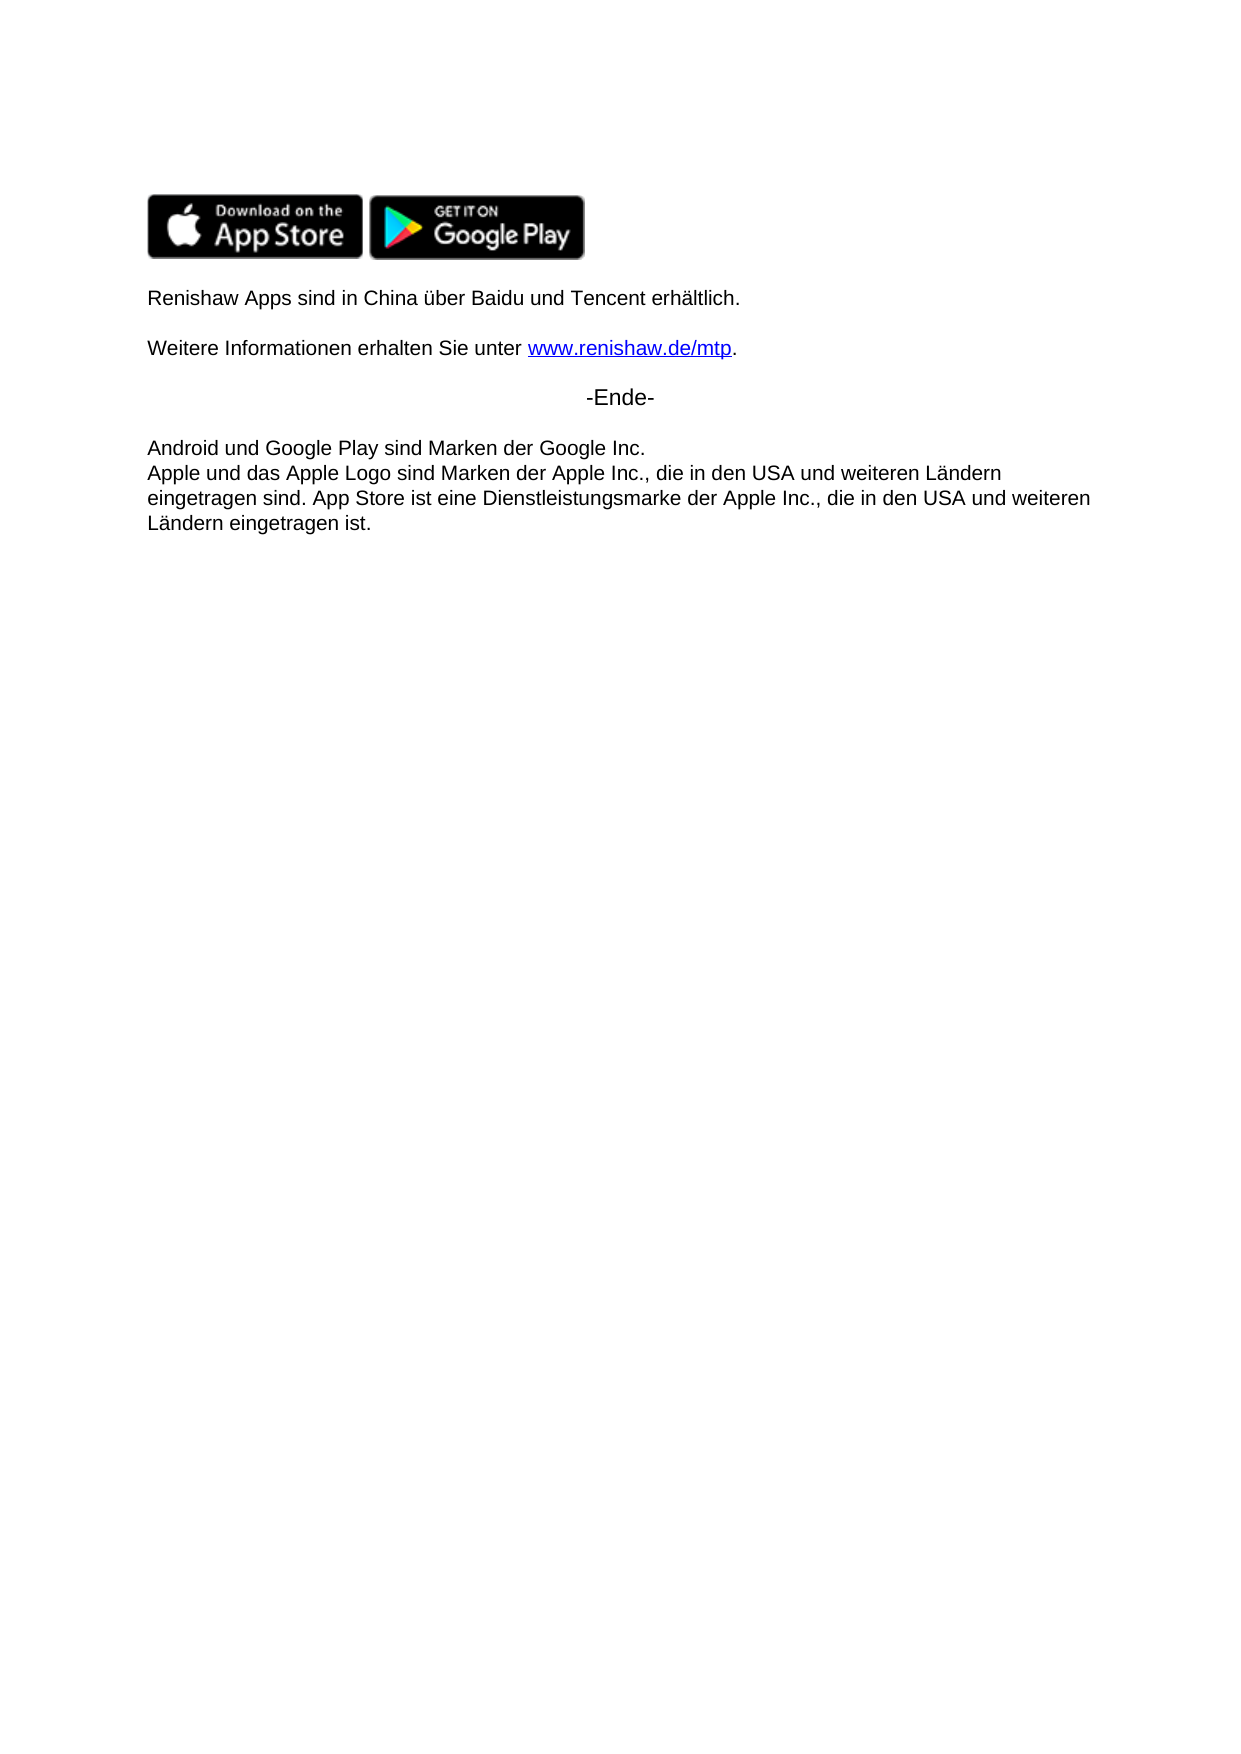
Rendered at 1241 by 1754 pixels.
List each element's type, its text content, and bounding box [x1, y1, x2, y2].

text Android und Google Play sind Marken der Google Inc. [147, 435, 1093, 460]
text Renishaw Apps sind in China über Baidu und Tencent erhältlich. [147, 285, 1093, 310]
picture [369, 195, 585, 260]
picture [147, 194, 363, 259]
text Apple und das Apple Logo sind Marken der Apple Inc., die in den USA und weiteren Ländern eingetragen sind. App Store ist eine Dienstleistungsmarke der Apple Inc., die in den USA und weiteren Ländern eingetragen ist. [147, 460, 1093, 535]
text -Ende- [147, 385, 1093, 410]
text Weitere Informationen erhalten Sie unter www.renishaw.de/mtp. [147, 335, 1093, 360]
